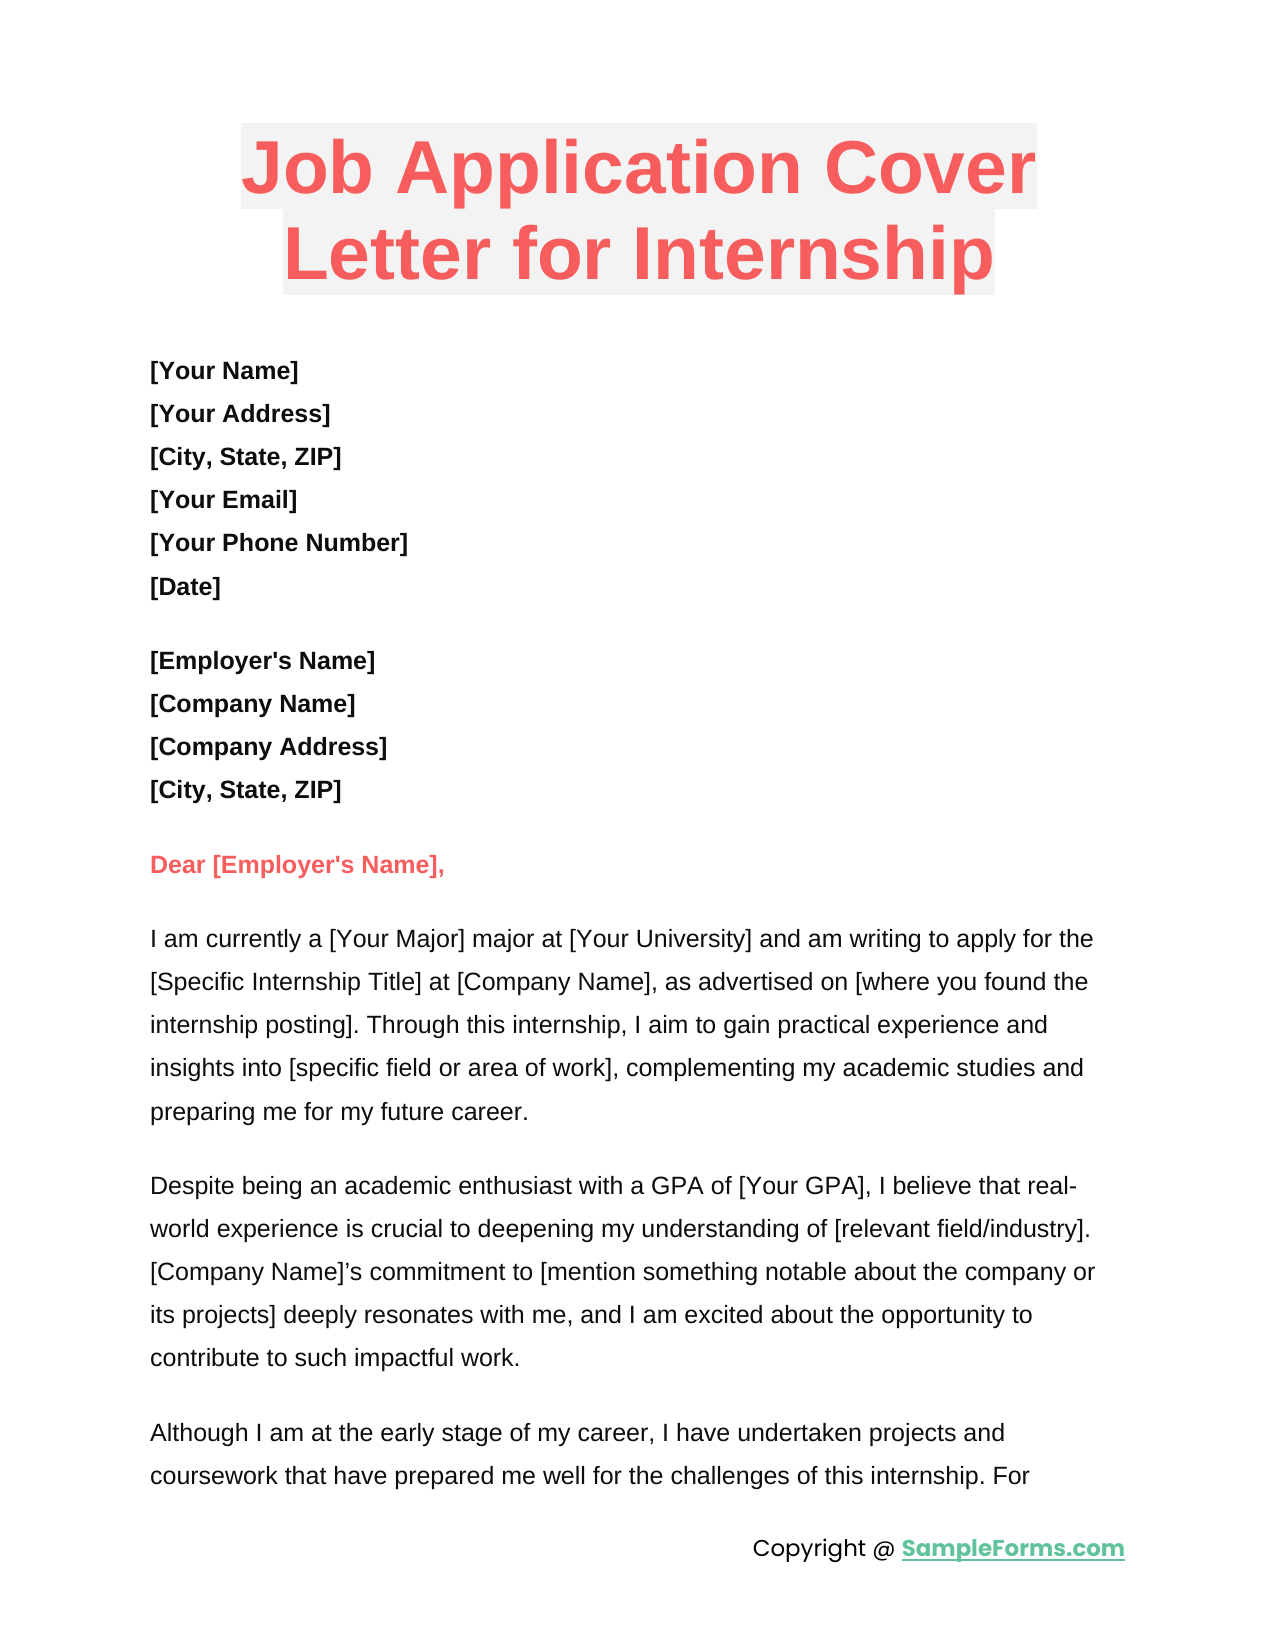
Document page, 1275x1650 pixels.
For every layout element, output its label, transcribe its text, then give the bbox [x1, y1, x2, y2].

text Dear [Employer's Name], [150, 850, 1125, 878]
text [150, 1418, 1125, 1490]
text Despite being an academic enthusiast with a GPA of [Your GPA], I believe that real-world experience is crucial to deepening my understanding of [relevant field/industry]. [Company Name]’s commitment to [mention something notable about the company or its projects] deeply resonates with me, and I am excited about the opportunity to contribute to such impactful work. [150, 1171, 1125, 1372]
title Job Application Cover Letter for Internship [995, 123, 1128, 295]
title Job Application Cover Letter for Internship [150, 123, 283, 295]
text [Your Name] [Your Address] [City, State, ZIP] [Your Email] [Your Phone Number] [Date] [150, 356, 1125, 600]
text I am currently a [Your Major] major at [Your University] and am writing to apply for the [Specific Internship Title] at [Company Name], as advertised on [where you found the internship posting]. Through this internship, I aim to gain practical experience and insights into [specific field or area of work], complementing my academic studies and preparing me for my future career. [150, 924, 1125, 1125]
text [Employer's Name] [Company Name] [Company Address] [City, State, ZIP] [150, 646, 1125, 804]
